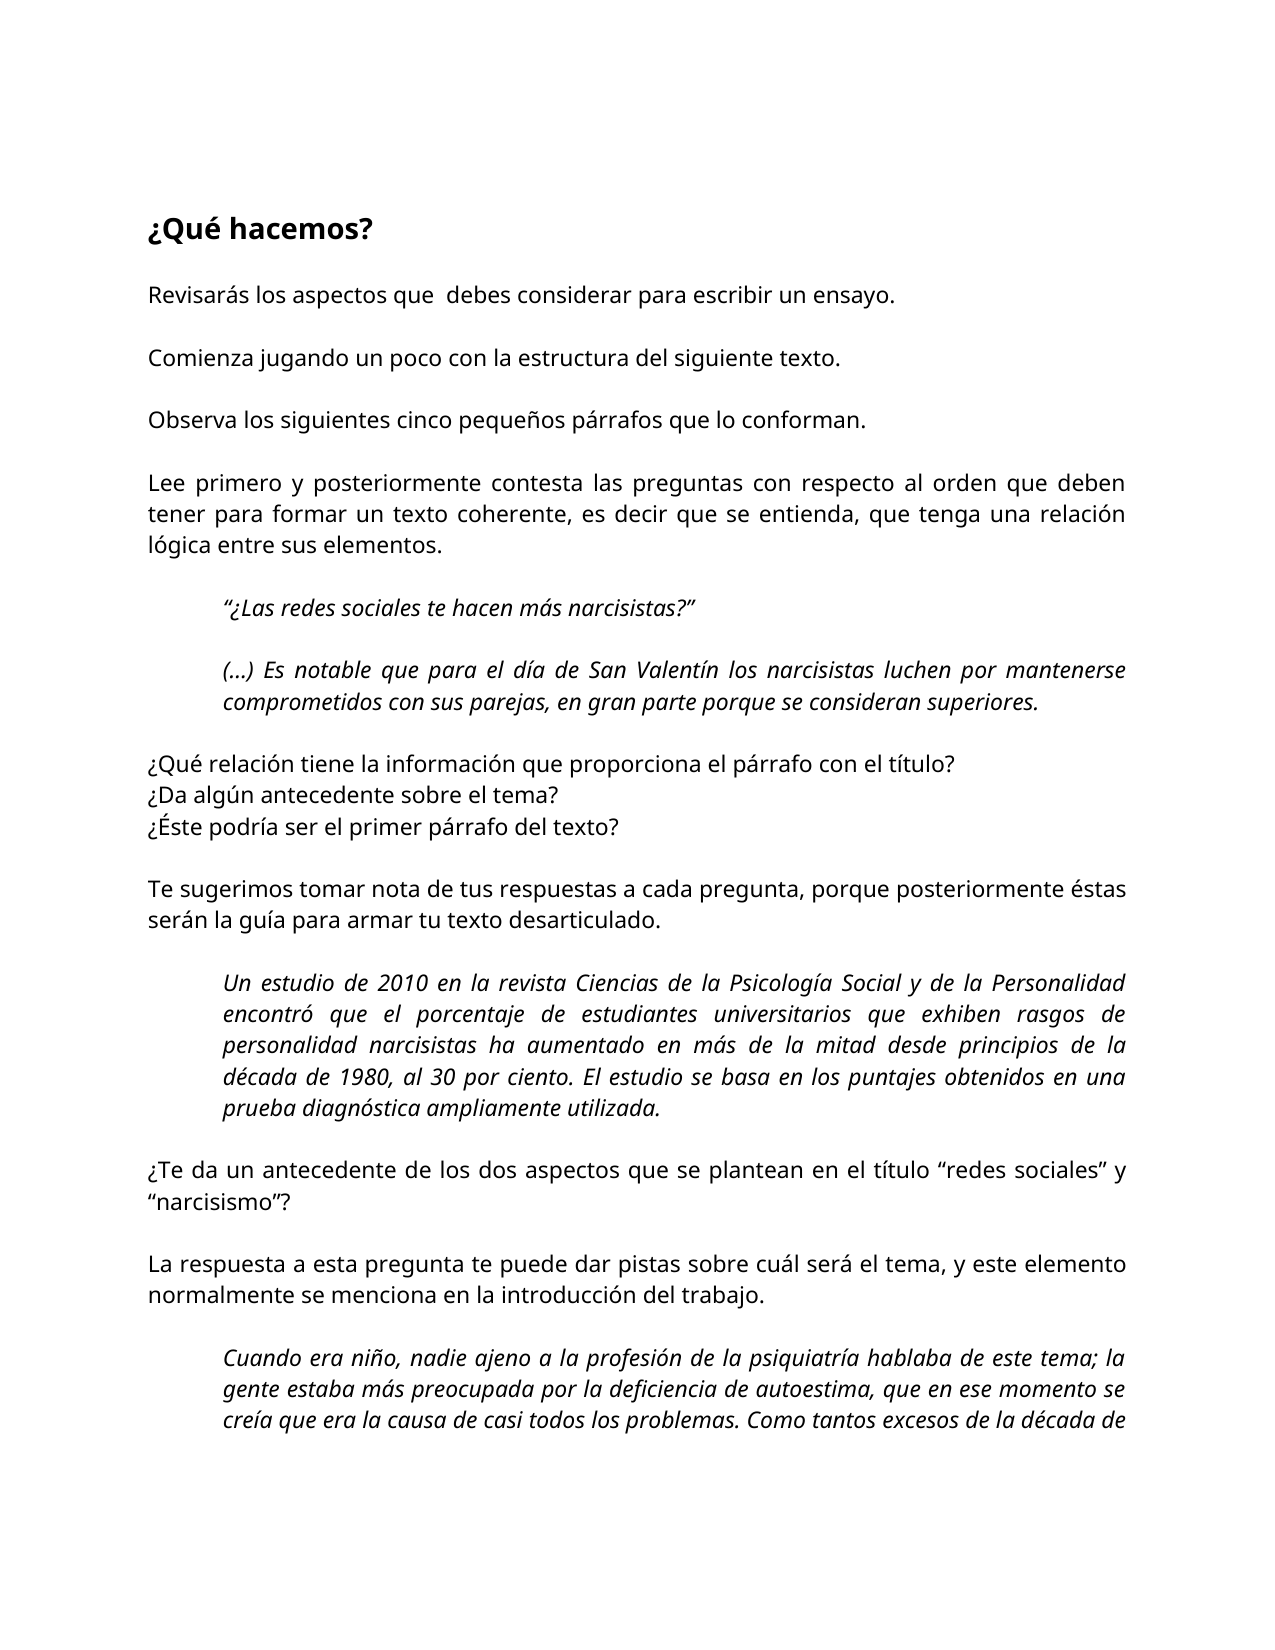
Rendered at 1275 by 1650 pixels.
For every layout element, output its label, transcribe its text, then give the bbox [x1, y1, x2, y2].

text ¿Qué relación tiene la información que proporciona el párrafo con el título? [148, 748, 1127, 779]
text (…) Es notable que para el día de San Valentín los narcisistas luchen por mantenerse comprometidos con sus parejas, en gran parte porque se consideran superiores. [223, 654, 1127, 717]
text ¿Te da un antecedente de los dos aspectos que se plantean en el título “redes sociales” y “narcisismo”? [148, 1154, 1127, 1217]
text Revisarás los aspectos que debes considerar para escribir un ensayo. [148, 279, 1127, 311]
text Lee primero y posteriormente contesta las preguntas con respecto al orden que deben tener para formar un texto coherente, es decir que se entienda, que tenga una relación lógica entre sus elementos. [148, 467, 1127, 561]
text ¿Éste podría ser el primer párrafo del texto? [148, 811, 1127, 842]
text La respuesta a esta pregunta te puede dar pistas sobre cuál será el tema, y este elemento normalmente se menciona en la introducción del trabajo. [148, 1248, 1127, 1311]
text “¿Las redes sociales te hacen más narcisistas?” [223, 592, 1127, 623]
text Te sugerimos tomar nota de tus respuestas a cada pregunta, porque posteriormente éstas serán la guía para armar tu texto desarticulado. [148, 873, 1127, 936]
text Comienza jugando un poco con la estructura del siguiente texto. [148, 342, 1127, 373]
text ¿Da algún antecedente sobre el tema? [148, 779, 1127, 811]
text Un estudio de 2010 en la revista Ciencias de la Psicología Social y de la Personalidad encontró que el porcentaje de estudiantes universitarios que exhiben rasgos de personalidad narcisistas ha aumentado en más de la mitad desde principios de la década de 1980, al 30 por ciento. El estudio se basa en los puntajes obtenidos en una prueba diagnóstica ampliamente utilizada. [223, 967, 1127, 1123]
text ¿Qué hacemos? [148, 208, 1127, 248]
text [223, 1342, 1127, 1436]
text Observa los siguientes cinco pequeños párrafos que lo conforman. [148, 404, 1127, 436]
